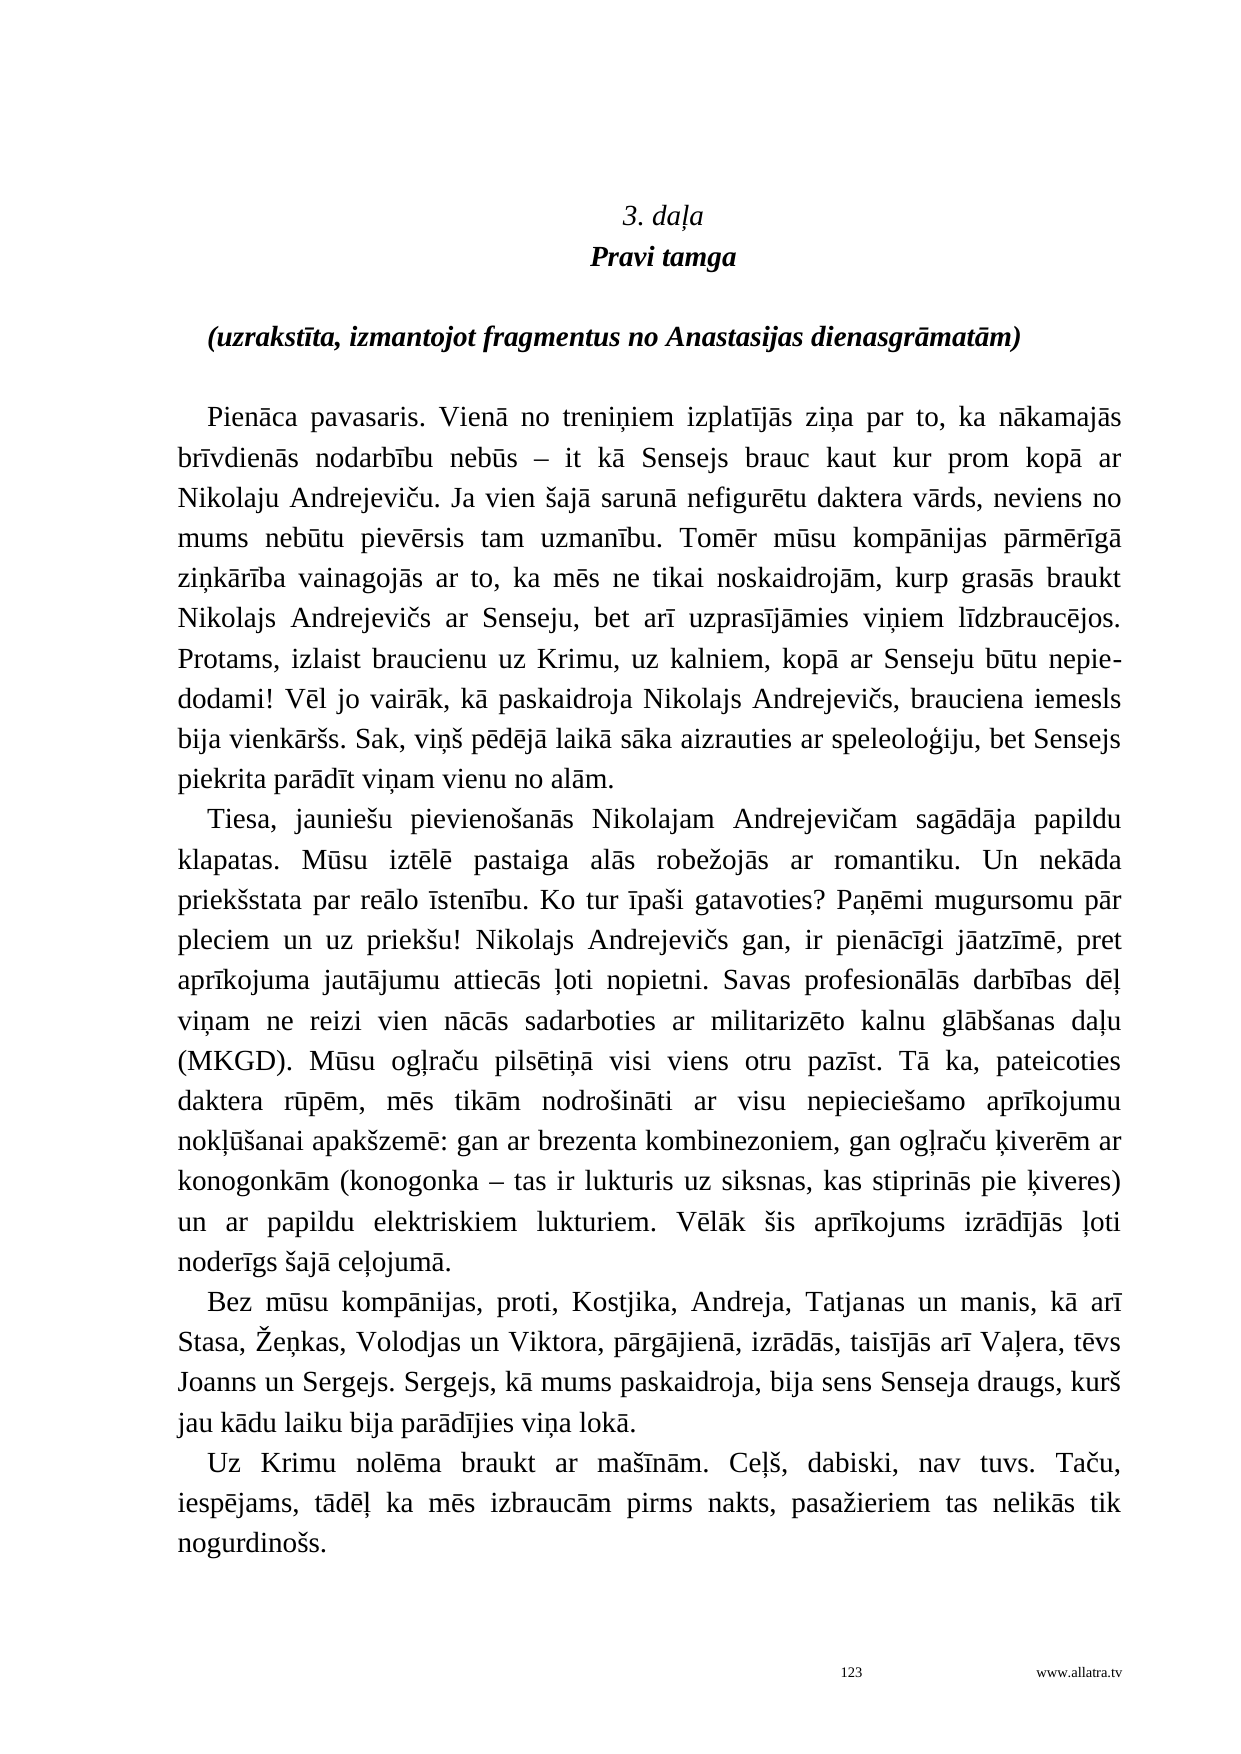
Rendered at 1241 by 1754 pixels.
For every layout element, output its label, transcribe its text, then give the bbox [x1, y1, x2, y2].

text Uz Krimu nolēma braukt ar mašīnām. Ceļš, dabiski, nav tuvs. Taču, iespējams, tādēļ ka mēs izbraucām pirms nakts, pasažieriem tas nelikās tik nogurdinošs. [177, 1445, 1122, 1559]
text Tiesa, jauniešu pievienošanās Nikolajam Andrejevičam sagādāja papildu klapatas. Mūsu iztēlē pastaiga alās robežojās ar romantiku. Un nekāda priekšstata par reālo īstenību. Ko tur īpaši gatavoties? Paņēmi mugursomu pār pleciem un uz priekšu! Nikolajs Andrejevičs gan, ir pienācīgi jāatzīmē, pret aprīkojuma jautājumu attiecās ļoti nopietni. Savas profesionālās darbības dēļ viņam ne reizi vien nācās sadarboties ar militarizēto kalnu glābšanas daļu (MKGD). Mūsu ogļraču pilsētiņā visi viens otru pazīst. Tā ka, pateicoties daktera rūpēm, mēs tikām nodrošināti ar visu nepieciešamo aprīkojumu nokļūšanai apakšzemē: gan ar brezenta kombinezoniem, gan ogļraču ķiverēm ar konogonkām (konogonka – tas ir lukturis uz siksnas, kas stiprinās pie ķiveres) un ar papildu elektriskiem lukturiem. Vēlāk šis aprīkojums izrādījās ļoti noderīgs šajā ceļojumā. [177, 802, 1122, 1277]
text Pienāca pavasaris. Vienā no treniņiem izplatījās ziņa par to, ka nākamajās brīvdienās nodarbību nebūs – it kā Sensejs brauc kaut kur prom kopā ar Nikolaju Andrejeviču. Ja vien šajā sarunā nefigurētu daktera vārds, neviens no mums nebūtu pievērsis tam uzmanību. Tomēr mūsu kompānijas pārmērīgā ziņkārība vainagojās ar to, ka mēs ne tikai noskaidrojām, kurp grasās braukt Nikolajs Andrejevičs ar Senseju, bet arī uzprasījāmies viņiem līdzbraucējos. Protams, izlaist braucienu uz Krimu, uz kalniem, kopā ar Senseju būtu nepiedodami! Vēl jo vairāk, kā paskaidroja Nikolajs Andrejevičs, brauciena iemesls bija vienkāršs. Sak, viņš pēdējā laikā sāka aizrauties ar speleoloģiju, bet Sensejs piekrita parādīt viņam vienu no alām. [177, 399, 1122, 795]
text Bez mūsu kompānijas, proti, Kostjika, Andreja, Tatjanas un manis, kā arī Stasa, Žeņkas, Volodjas un Viktora, pārgājienā, izrādās, taisījās arī Vaļera, tēvs Joanns un Sergejs. Sergejs, kā mums paskaidroja, bija sens Senseja draugs, kurš jau kādu laiku bija parādījies viņa lokā. [177, 1284, 1122, 1438]
text Pravi tamga [177, 239, 1122, 272]
text (uzrakstīta, izmantojot fragmentus no Anastasijas dienasgrāmatām) [177, 319, 1122, 353]
text 3. daļa [177, 198, 1122, 232]
